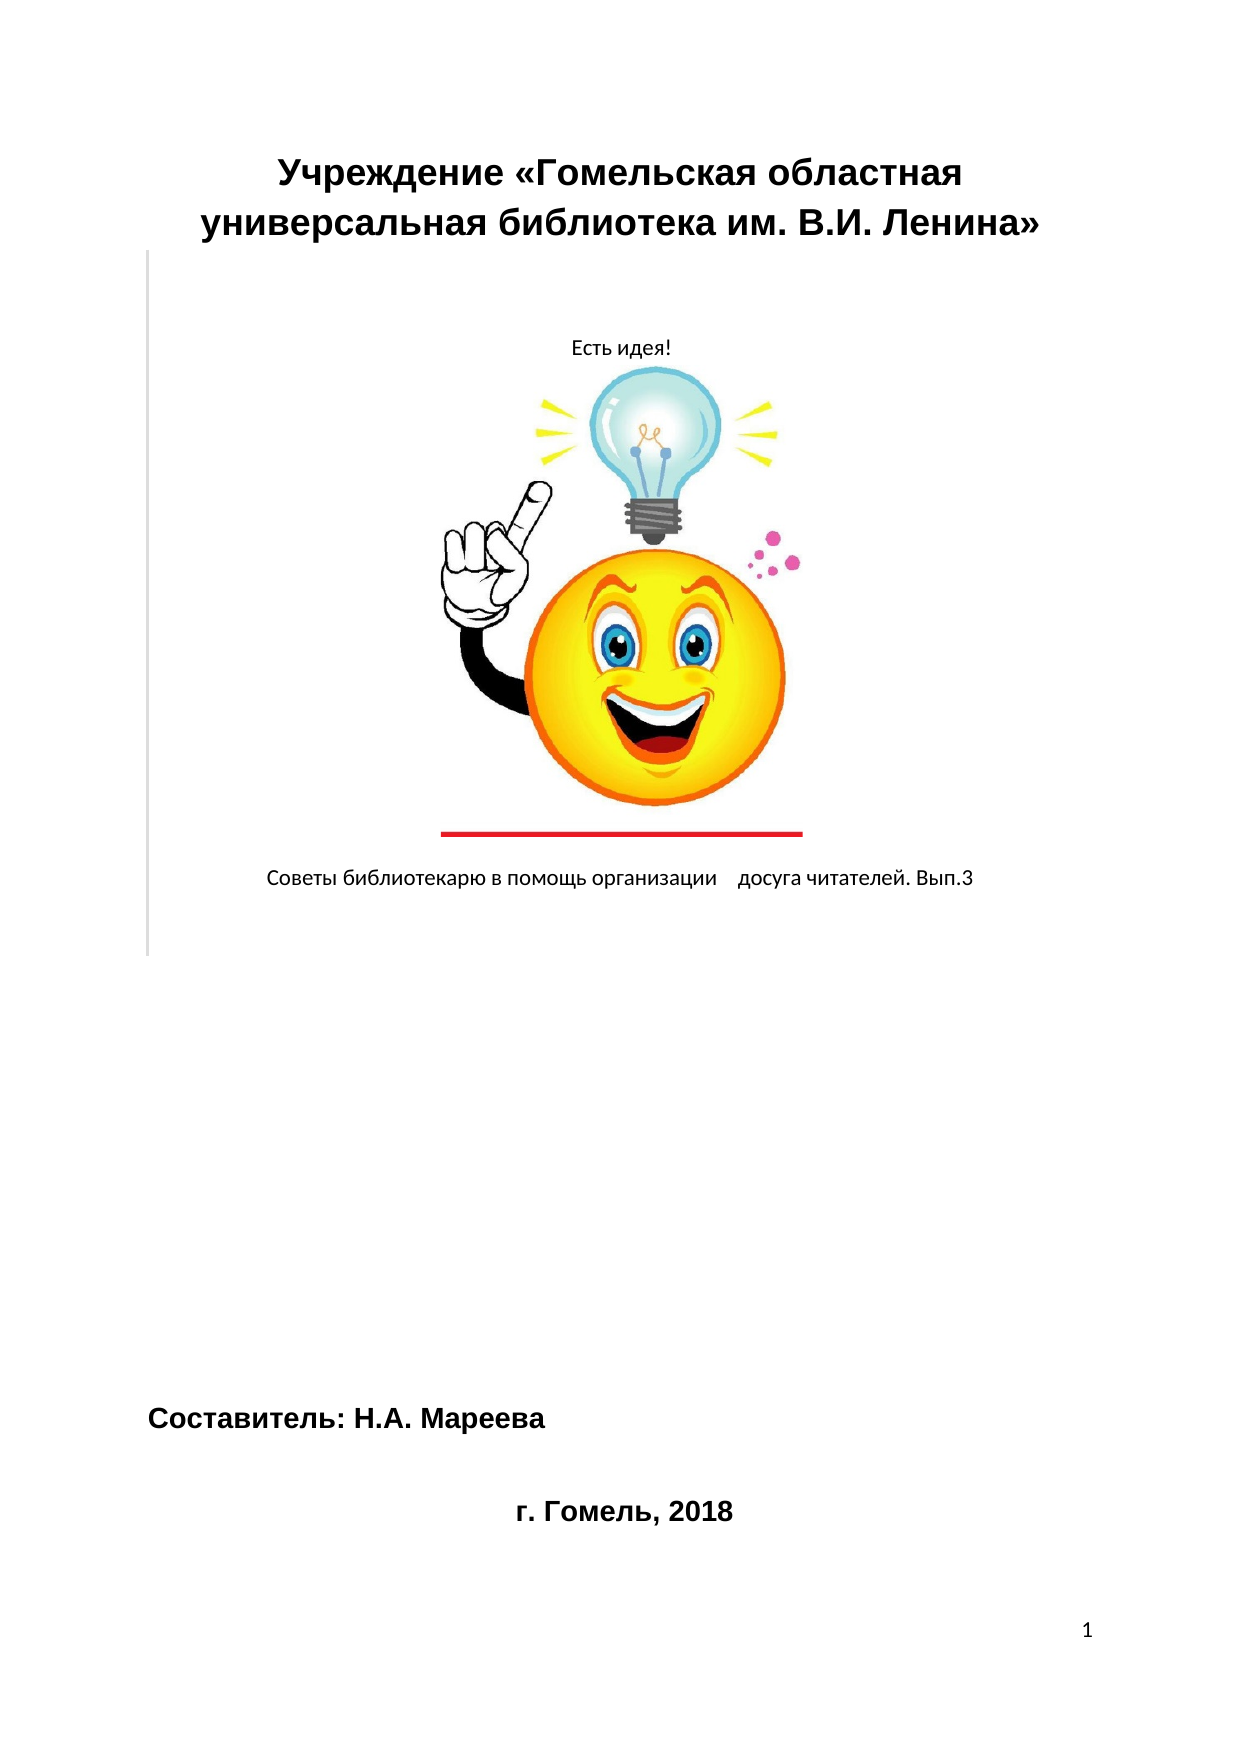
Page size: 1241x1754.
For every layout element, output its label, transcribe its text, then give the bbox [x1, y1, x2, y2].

picture [440, 365, 803, 837]
text Составитель: Н.А. Мареева [148, 1402, 1093, 1435]
